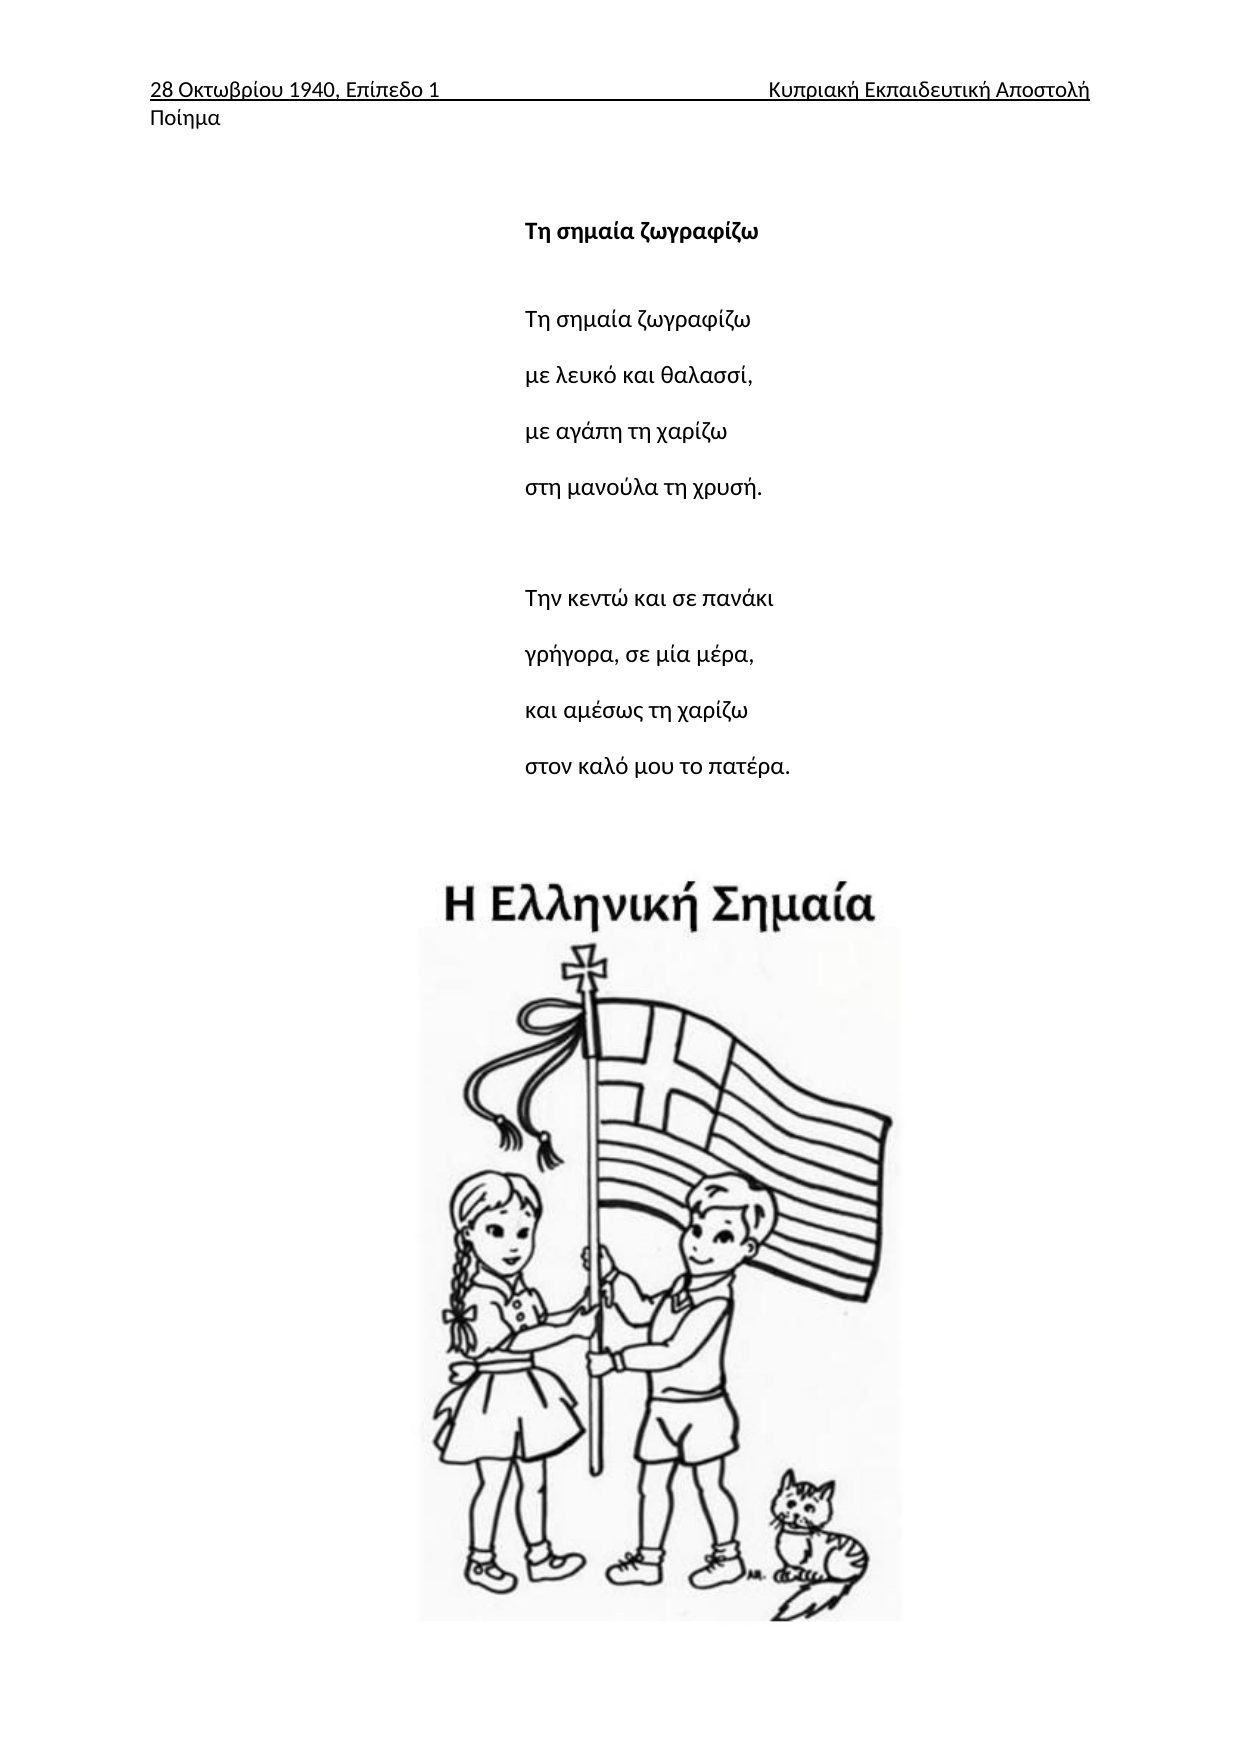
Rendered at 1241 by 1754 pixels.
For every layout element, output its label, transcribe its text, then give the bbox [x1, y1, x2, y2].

text με λευκό και θαλασσί, [450, 359, 1090, 389]
text και αμέσως τη χαρίζω [450, 694, 1090, 724]
text στη μανούλα τη χρυσή. [450, 471, 1090, 501]
text Τη σημαία ζωγραφίζω [450, 303, 1090, 334]
text γρήγορα, σε μία μέρα, [450, 638, 1090, 669]
text με αγάπη τη χαρίζω [450, 415, 1090, 445]
text στον καλό μου το πατέρα. [450, 750, 1090, 780]
text Την κεντώ και σε πανάκι [450, 582, 1090, 613]
text Τη σημαία ζωγραφίζω [150, 215, 1090, 245]
picture [400, 865, 906, 1630]
